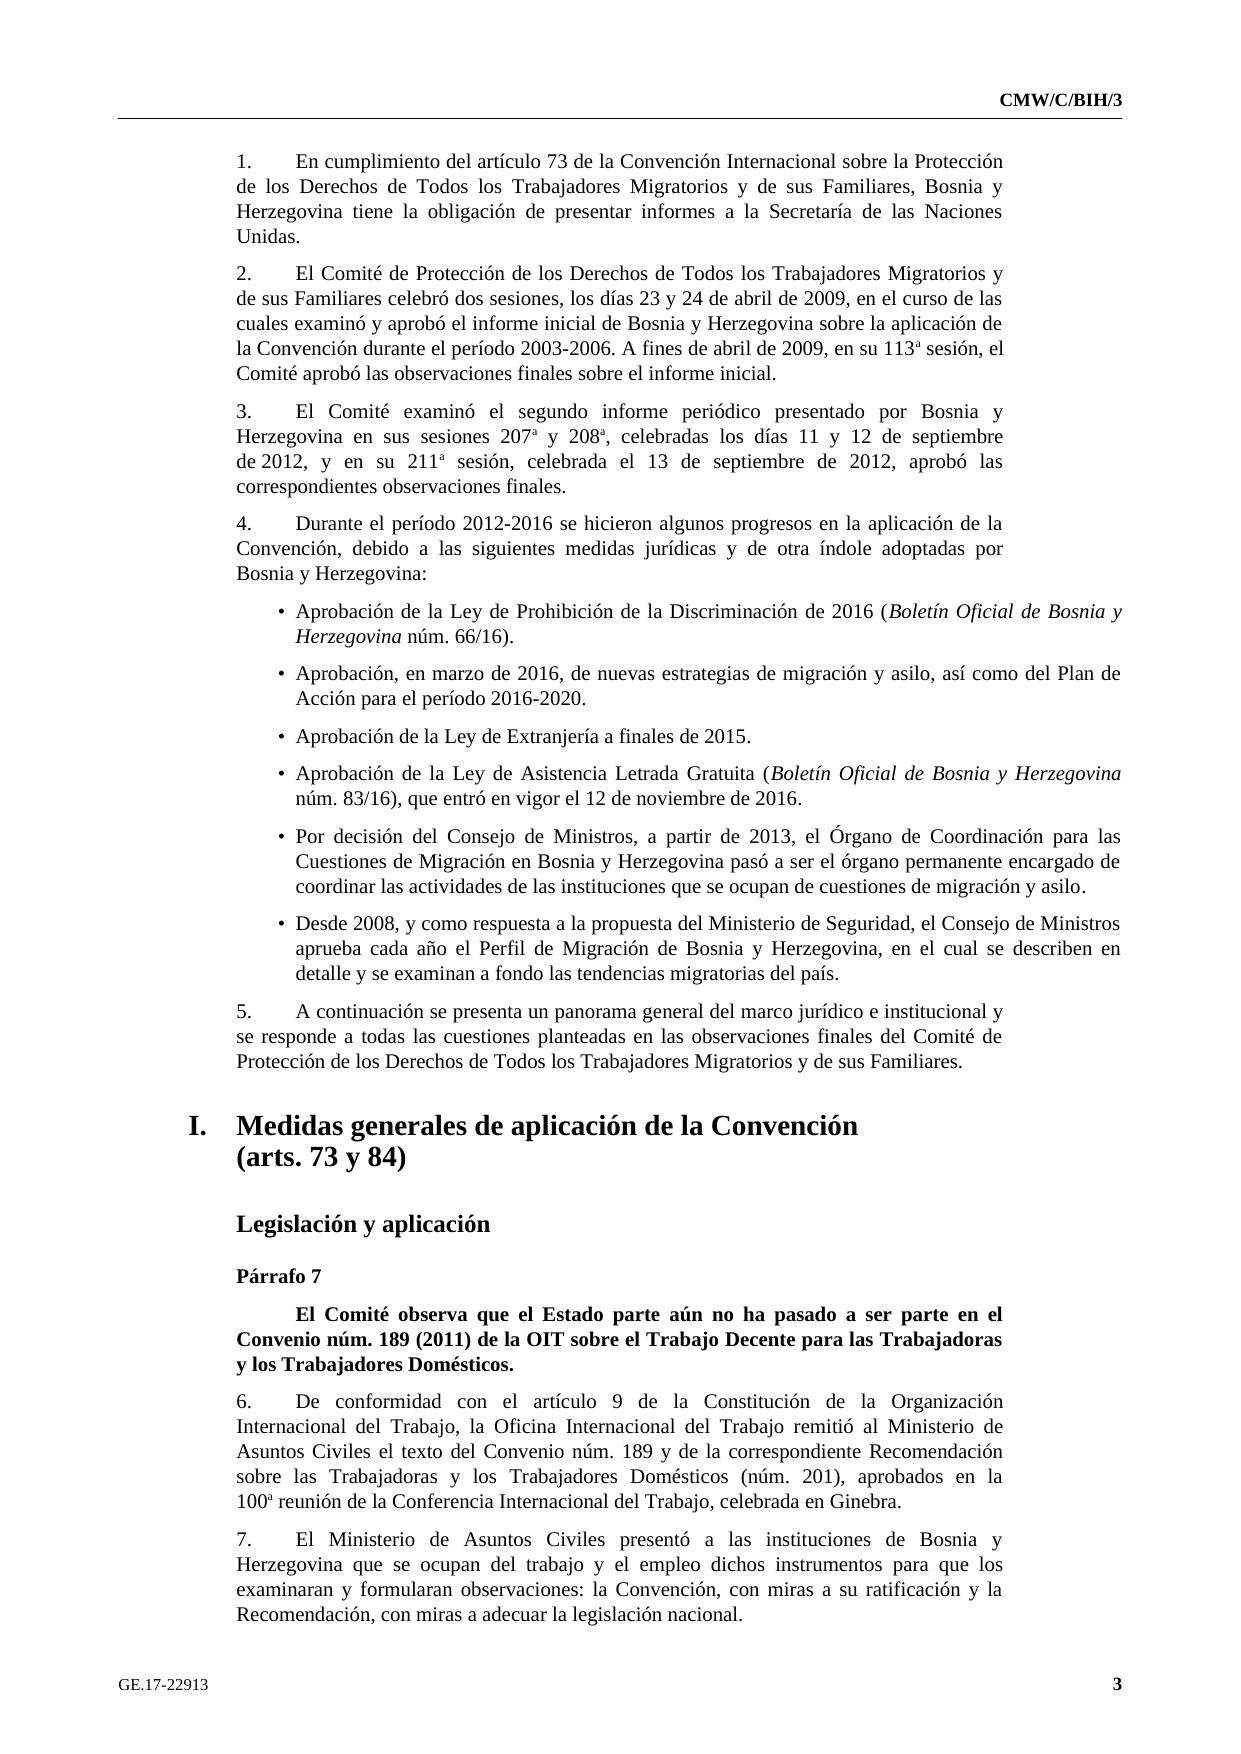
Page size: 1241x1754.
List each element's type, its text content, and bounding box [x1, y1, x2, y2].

text 6. De conformidad con el artículo 9 de la Constitución de la Organización Internacional del Trabajo, la Oficina Internacional del Trabajo remitió al Ministerio de Asuntos Civiles el texto del Convenio núm. 189 y de la correspondiente Recomendación sobre las Trabajadoras y los Trabajadores Domésticos (núm. 201), aprobados en la 100a reunión de la Conferencia Internacional del Trabajo, celebrada en Ginebra. [236, 1388, 1004, 1513]
text Legislación y aplicación [118, 1210, 1004, 1238]
text Desde 2008, y como respuesta a la propuesta del Ministerio de Seguridad, el Consejo de Ministros aprueba cada año el Perfil de Migración de Bosnia y Herzegovina, en el cual se describen en detalle y se examinan a fondo las tendencias migratorias del país. [278, 910, 1122, 985]
text Aprobación, en marzo de 2016, de nuevas estrategias de migración y asilo, así como del Plan de Acción para el período 2016-2020. [278, 660, 1122, 710]
text Párrafo 7 [118, 1263, 1004, 1288]
text 4. Durante el período 2012-2016 se hicieron algunos progresos en la aplicación de la Convención, debido a las siguientes medidas jurídicas y de otra índole adoptadas por Bosnia y Herzegovina: [236, 510, 1004, 585]
text Aprobación de la Ley de Extranjería a finales de 2015. [278, 723, 1122, 748]
text Aprobación de la Ley de Prohibición de la Discriminación de 2016 (Boletín Oficial de Bosnia y Herzegovina núm. 66/16). [278, 598, 1122, 648]
text 7. El Ministerio de Asuntos Civiles presentó a las instituciones de Bosnia y Herzegovina que se ocupan del trabajo y el empleo dichos instrumentos para que los examinaran y formularan observaciones: la Convención, con miras a su ratificación y la Recomendación, con miras a adecuar la legislación nacional. [236, 1526, 1004, 1626]
text I. Medidas generales de aplicación de la Convención (arts. 73 y 84) [118, 1110, 1004, 1173]
text 3. El Comité examinó el segundo informe periódico presentado por Bosnia y Herzegovina en sus sesiones 207a y 208a, celebradas los días 11 y 12 de septiembre de 2012, y en su 211a sesión, celebrada el 13 de septiembre de 2012, aprobó las correspondientes observaciones finales. [236, 398, 1004, 498]
text 2. El Comité de Protección de los Derechos de Todos los Trabajadores Migratorios y de sus Familiares celebró dos sesiones, los días 23 y 24 de abril de 2009, en el curso de las cuales examinó y aprobó el informe inicial de Bosnia y Herzegovina sobre la aplicación de la Convención durante el período 2003-2006. A fines de abril de 2009, en su 113a sesión, el Comité aprobó las observaciones finales sobre el informe inicial. [236, 260, 1004, 385]
text 1. En cumplimiento del artículo 73 de la Convención Internacional sobre la Protección de los Derechos de Todos los Trabajadores Migratorios y de sus Familiares, Bosnia y Herzegovina tiene la obligación de presentar informes a la Secretaría de las Naciones Unidas. [236, 148, 1004, 248]
text Aprobación de la Ley de Asistencia Letrada Gratuita (Boletín Oficial de Bosnia y Herzegovina núm. 83/16), que entró en vigor el 12 de noviembre de 2016. [278, 760, 1122, 810]
text 5. A continuación se presenta un panorama general del marco jurídico e institucional y se responde a todas las cuestiones planteadas en las observaciones finales del Comité de Protección de los Derechos de Todos los Trabajadores Migratorios y de sus Familiares. [236, 998, 1004, 1073]
text El Comité observa que el Estado parte aún no ha pasado a ser parte en el Convenio núm. 189 (2011) de la OIT sobre el Trabajo Decente para las Trabajadoras y los Trabajadores Domésticos. [236, 1301, 1004, 1376]
text Por decisión del Consejo de Ministros, a partir de 2013, el Órgano de Coordinación para las Cuestiones de Migración en Bosnia y Herzegovina pasó a ser el órgano permanente encargado de coordinar las actividades de las instituciones que se ocupan de cuestiones de migración y asilo. [278, 823, 1122, 898]
